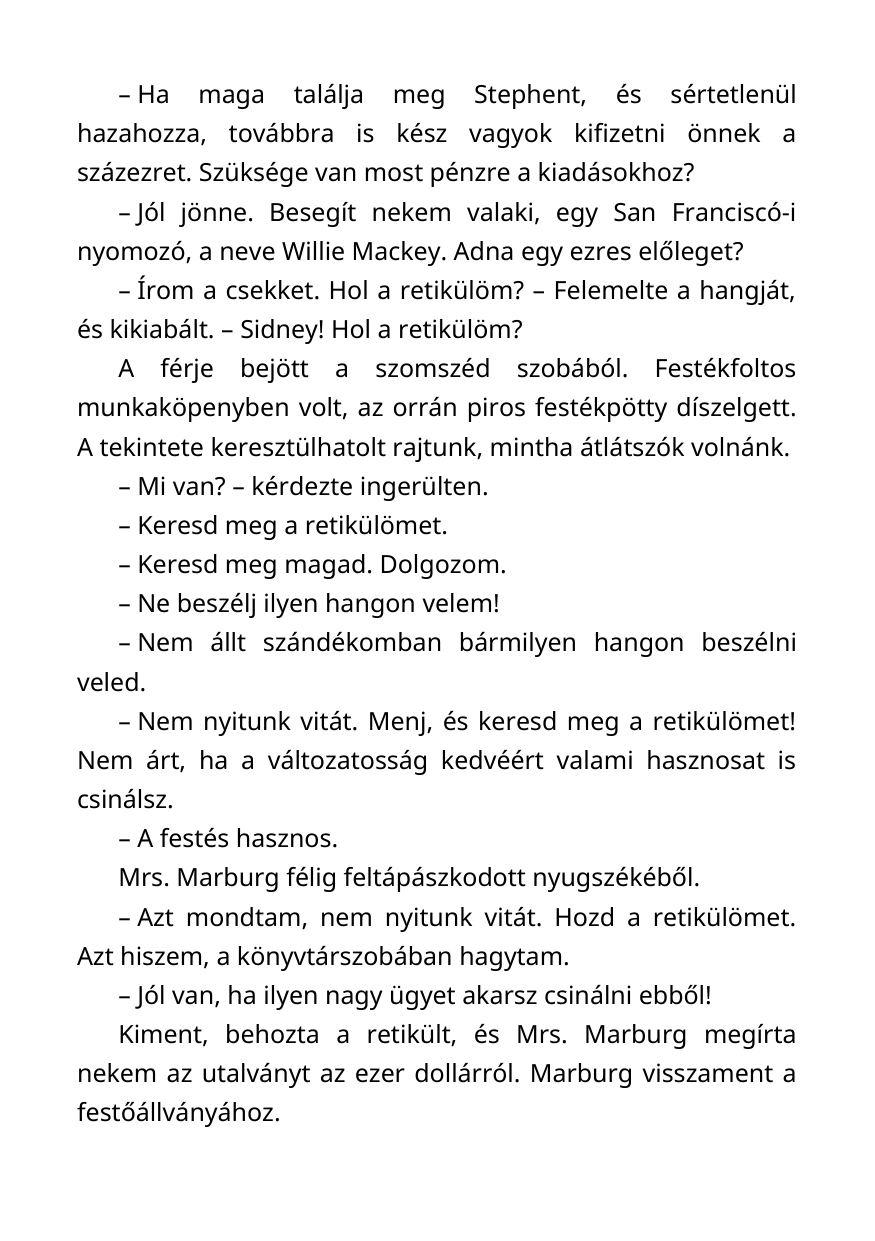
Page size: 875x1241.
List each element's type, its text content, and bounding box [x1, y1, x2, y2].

text – Ne beszélj ilyen hangon velem! [77, 586, 797, 620]
text – A festés hasznos. [77, 821, 797, 855]
text – Írom a csekket. Hol a retikülöm? – Felemelte a hangját, és kikiabált. – Sidney! Hol a retikülöm? [77, 273, 797, 346]
text – Jól van, ha ilyen nagy ügyet akarsz csinálni ebből! [77, 978, 797, 1012]
text A férje bejött a szomszéd szobából. Festékfoltos munkaköpenyben volt, az orrán piros festékpötty díszelgett. A tekintete keresztülhatolt rajtunk, mintha átlátszók volnánk. [77, 351, 797, 463]
text – Ha maga találja meg Stephent, és sértetlenül hazahozza, továbbra is kész vagyok kifizetni önnek a százezret. Szüksége van most pénzre a kiadásokhoz? [77, 77, 797, 189]
text – Azt mondtam, nem nyitunk vitát. Hozd a retikülömet. Azt hiszem, a könyvtárszobában hagytam. [77, 899, 797, 972]
text – Nem nyitunk vitát. Menj, és keresd meg a retikülömet! Nem árt, ha a változatosság kedvéért valami hasznosat is csinálsz. [77, 703, 797, 816]
text Kiment, behozta a retikült, és Mrs. Marburg megírta nekem az utalványt az ezer dollárról. Marburg visszament a festőállványához. [77, 1017, 797, 1129]
text – Mi van? – kérdezte ingerülten. [77, 468, 797, 502]
text Mrs. Marburg félig feltápászkodott nyugszékéből. [77, 860, 797, 894]
text – Keresd meg a retikülömet. [77, 508, 797, 542]
text – Keresd meg magad. Dolgozom. [77, 547, 797, 581]
text – Jól jönne. Besegít nekem valaki, egy San Franciscó-i nyomozó, a neve Willie Mackey. Adna egy ezres előleget? [77, 194, 797, 267]
text – Nem állt szándékomban bármilyen hangon beszélni veled. [77, 625, 797, 698]
